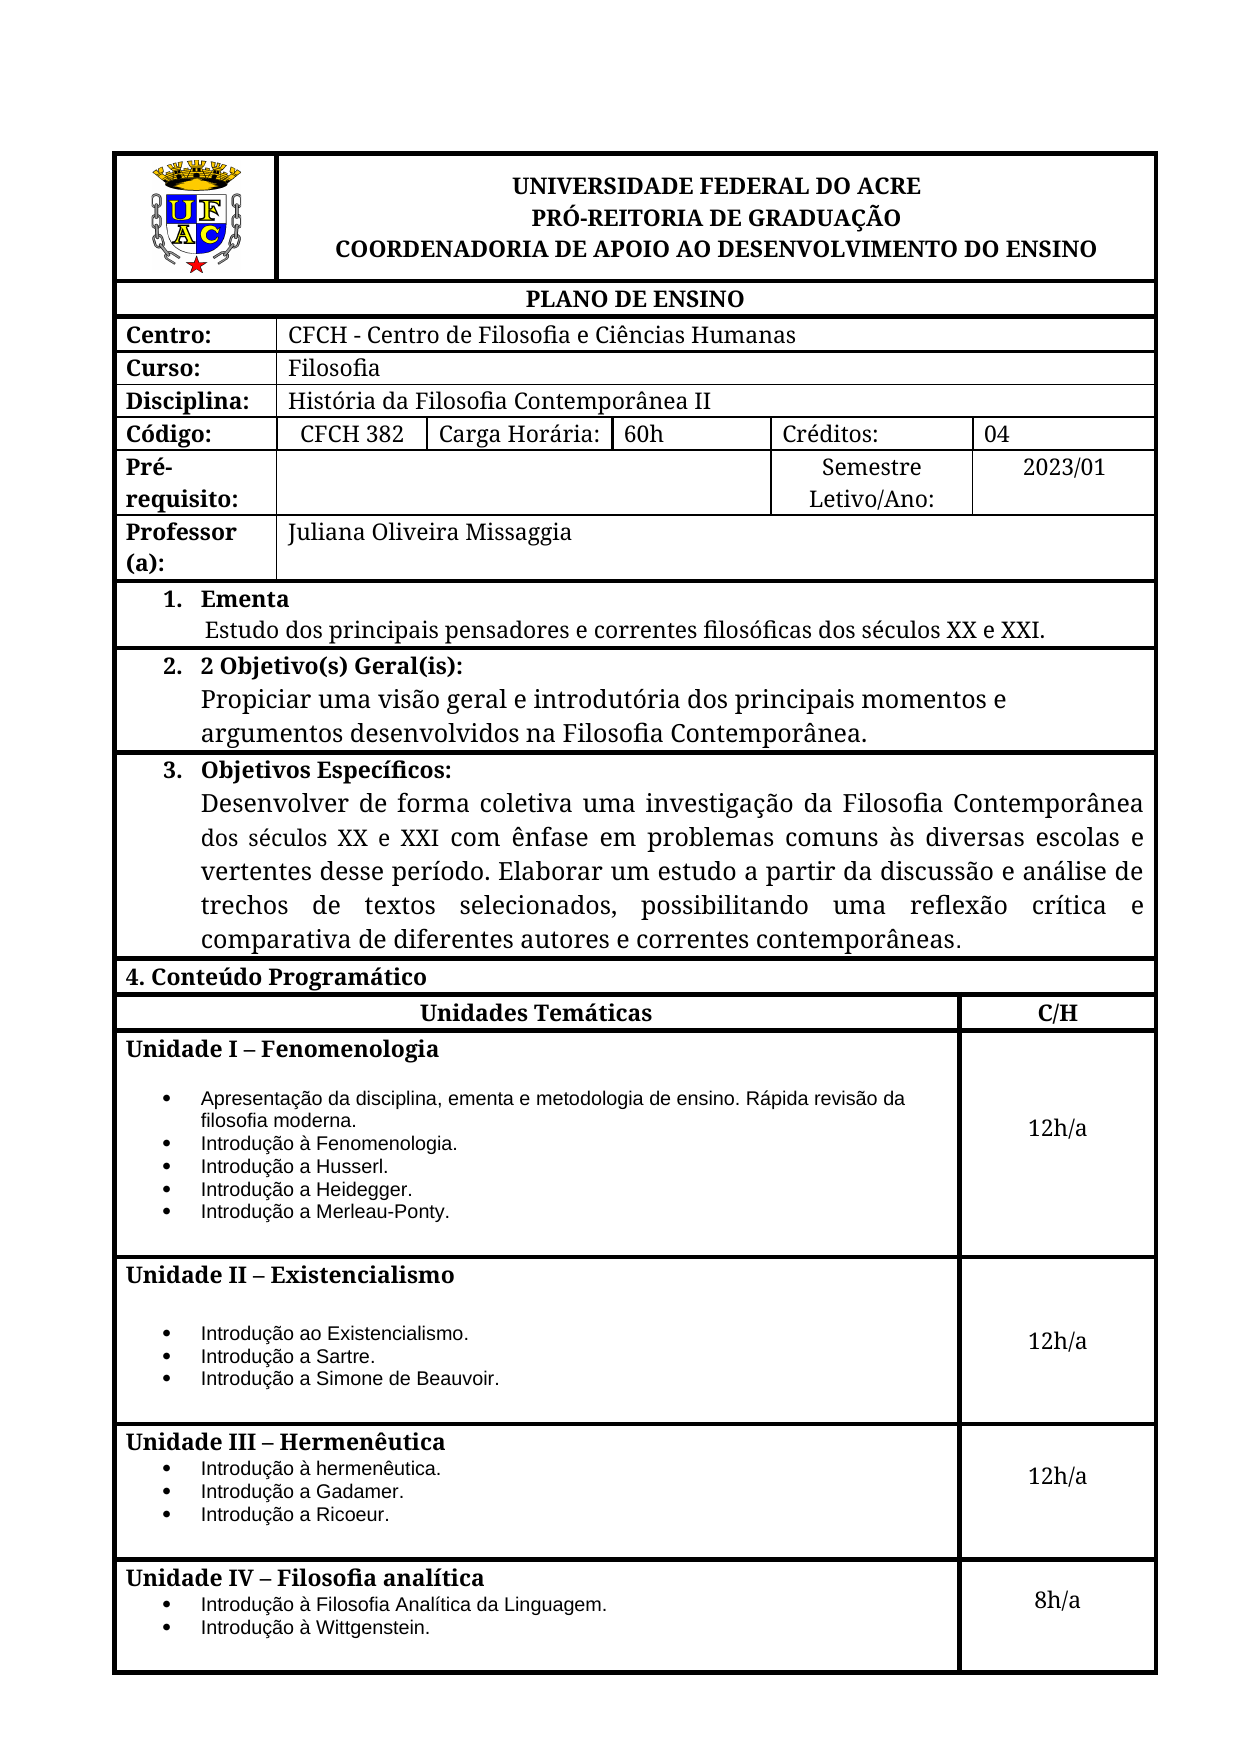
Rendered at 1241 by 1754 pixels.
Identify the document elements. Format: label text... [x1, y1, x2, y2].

table_cell 12h/a [962, 1033, 1154, 1254]
table_cell Carga Horária: [428, 418, 611, 449]
table_cell História da Filosofia Contemporânea II [277, 385, 1154, 416]
table_cell Objetivos Específicos: Desenvolver de forma coletiva uma investigação da Filosofia Contemporânea dos séculos XX e XXI com ênfase em problemas comuns às diversas escolas e vertentes desse período. Elaborar um estudo a partir da discussão e análise de trechos de textos selecionados, possibilitando uma reflexão crítica e comparativa de diferentes autores e correntes contemporâneas. [117, 755, 1154, 956]
table_cell Unidade III – Hermenêutica Introdução à hermenêutica. Introdução a Gadamer. Introdução a Ricoeur. [117, 1426, 957, 1557]
table_cell Unidades Temáticas [117, 997, 957, 1028]
table_cell Curso: [117, 353, 276, 384]
table_cell 2 Objetivo(s) Geral(is): Propiciar uma visão geral e introdutória dos principais momentos e argumentos desenvolvidos na Filosofia Contemporânea. [117, 650, 1154, 750]
table_cell Unidade I – Fenomenologia Apresentação da disciplina, ementa e metodologia de ensino. Rápida revisão da filosofia moderna. Introdução à Fenomenologia. Introdução a Husserl. Introdução a Heidegger. Introdução a Merleau-Ponty. [117, 1033, 957, 1254]
table_cell Créditos: [772, 418, 972, 449]
table_cell 2023/01 [973, 451, 1154, 514]
table_cell CFCH 382 [278, 418, 426, 449]
picture [151, 160, 242, 273]
table_cell Unidade IV – Filosofia analítica Introdução à Filosofia Analítica da Linguagem. Introdução à Wittgenstein. [117, 1562, 957, 1670]
table_cell 12h/a [962, 1426, 1154, 1557]
table_cell Pré-requisito: [117, 451, 276, 514]
table_cell C/H [962, 997, 1154, 1028]
table_header UNIVERSIDADE FEDERAL DO ACRE PRÓ-REITORIA DE GRADUAÇÃO COORDENADORIA DE APOIO AO DESENVOLVIMENTO DO ENSINO [279, 156, 1154, 278]
table_cell 12h/a [962, 1259, 1154, 1421]
table_cell [277, 451, 770, 514]
table_cell PLANO DE ENSINO [117, 283, 1154, 314]
table_cell Disciplina: [117, 385, 276, 416]
table_header [117, 156, 274, 278]
table_cell Código: [117, 418, 276, 449]
table_cell Ementa Estudo dos principais pensadores e correntes filosóficas dos séculos XX e XXI. [117, 583, 1154, 646]
table_cell Professor (a): [117, 516, 276, 578]
table_cell Filosofia [277, 353, 1154, 384]
table_cell 04 [974, 418, 1154, 449]
table_cell 8h/a [962, 1562, 1154, 1670]
table_cell 4. Conteúdo Programático [117, 961, 1154, 992]
table_cell CFCH - Centro de Filosofia e Ciências Humanas [277, 319, 1154, 350]
table_cell Semestre Letivo/Ano: [772, 451, 972, 514]
table_cell 60h [614, 418, 770, 449]
table_cell Centro: [117, 319, 276, 350]
table_cell Juliana Oliveira Missaggia [277, 516, 1154, 578]
table_cell Unidade II – Existencialismo Introdução ao Existencialismo. Introdução a Sartre. Introdução a Simone de Beauvoir. [117, 1259, 957, 1421]
